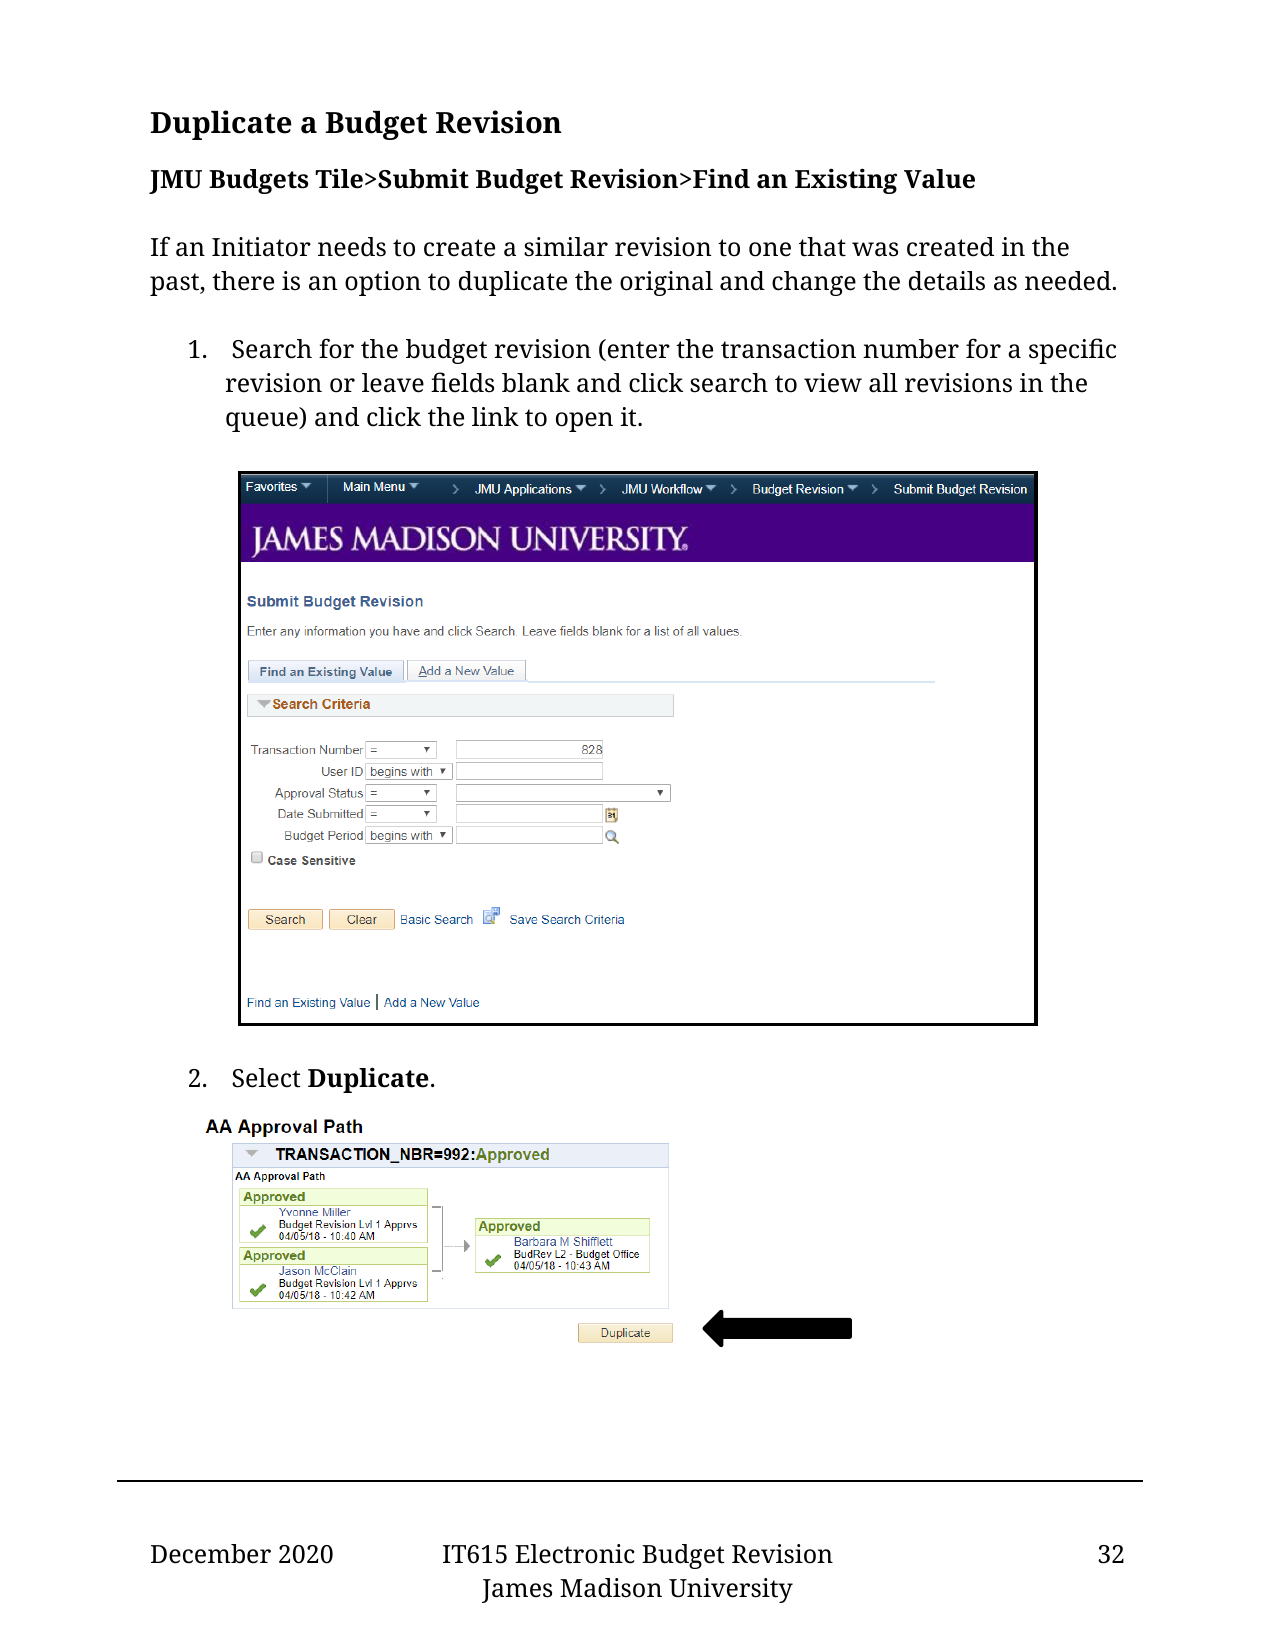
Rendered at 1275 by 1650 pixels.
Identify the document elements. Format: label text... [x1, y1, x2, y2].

list Select Duplicate. [187, 1060, 1125, 1094]
text JMU Budgets Tile>Submit Budget Revision>Find an Existing Value [150, 162, 1125, 196]
list Search for the budget revision (enter the transaction number for a specific revision or leave fields blank and click search to view all revisions in the queue) and click the link to open it. [187, 332, 1125, 434]
text If an Initiator needs to create a similar revision to one that was created in the past, there is an option to duplicate the original and change the details as needed. [150, 230, 1125, 298]
picture [193, 1113, 1082, 1358]
picture [241, 474, 1034, 1023]
text Duplicate a Budget Revision [150, 102, 1125, 142]
